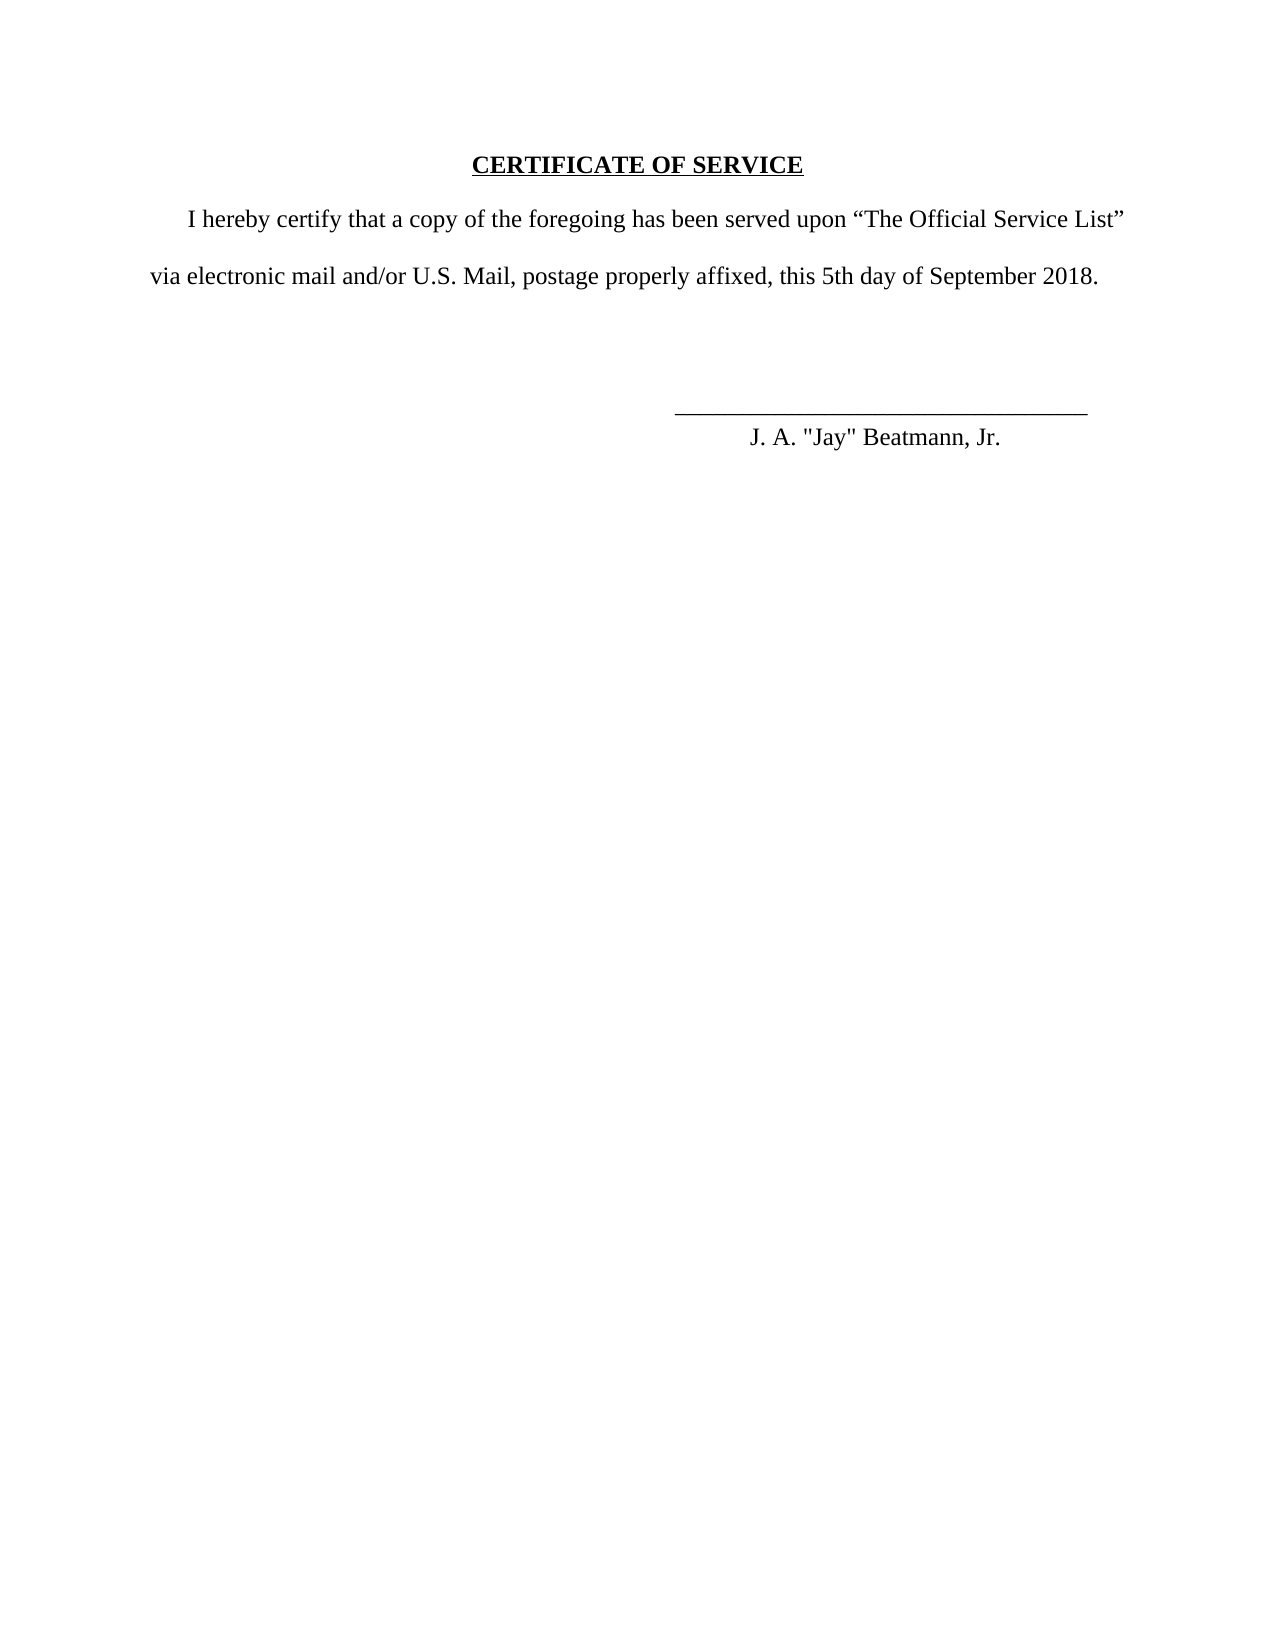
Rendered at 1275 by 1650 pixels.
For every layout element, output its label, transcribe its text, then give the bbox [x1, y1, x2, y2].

text _________________________________ J. A. "Jay" Beatmann, Jr. [150, 389, 1125, 451]
text I hereby certify that a copy of the foregoing has been served upon “The Official Service List” via electronic mail and/or U.S. Mail, postage properly affixed, this 5th day of September 2018. [150, 204, 1125, 290]
text CERTIFICATE OF SERVICE [150, 150, 1125, 179]
